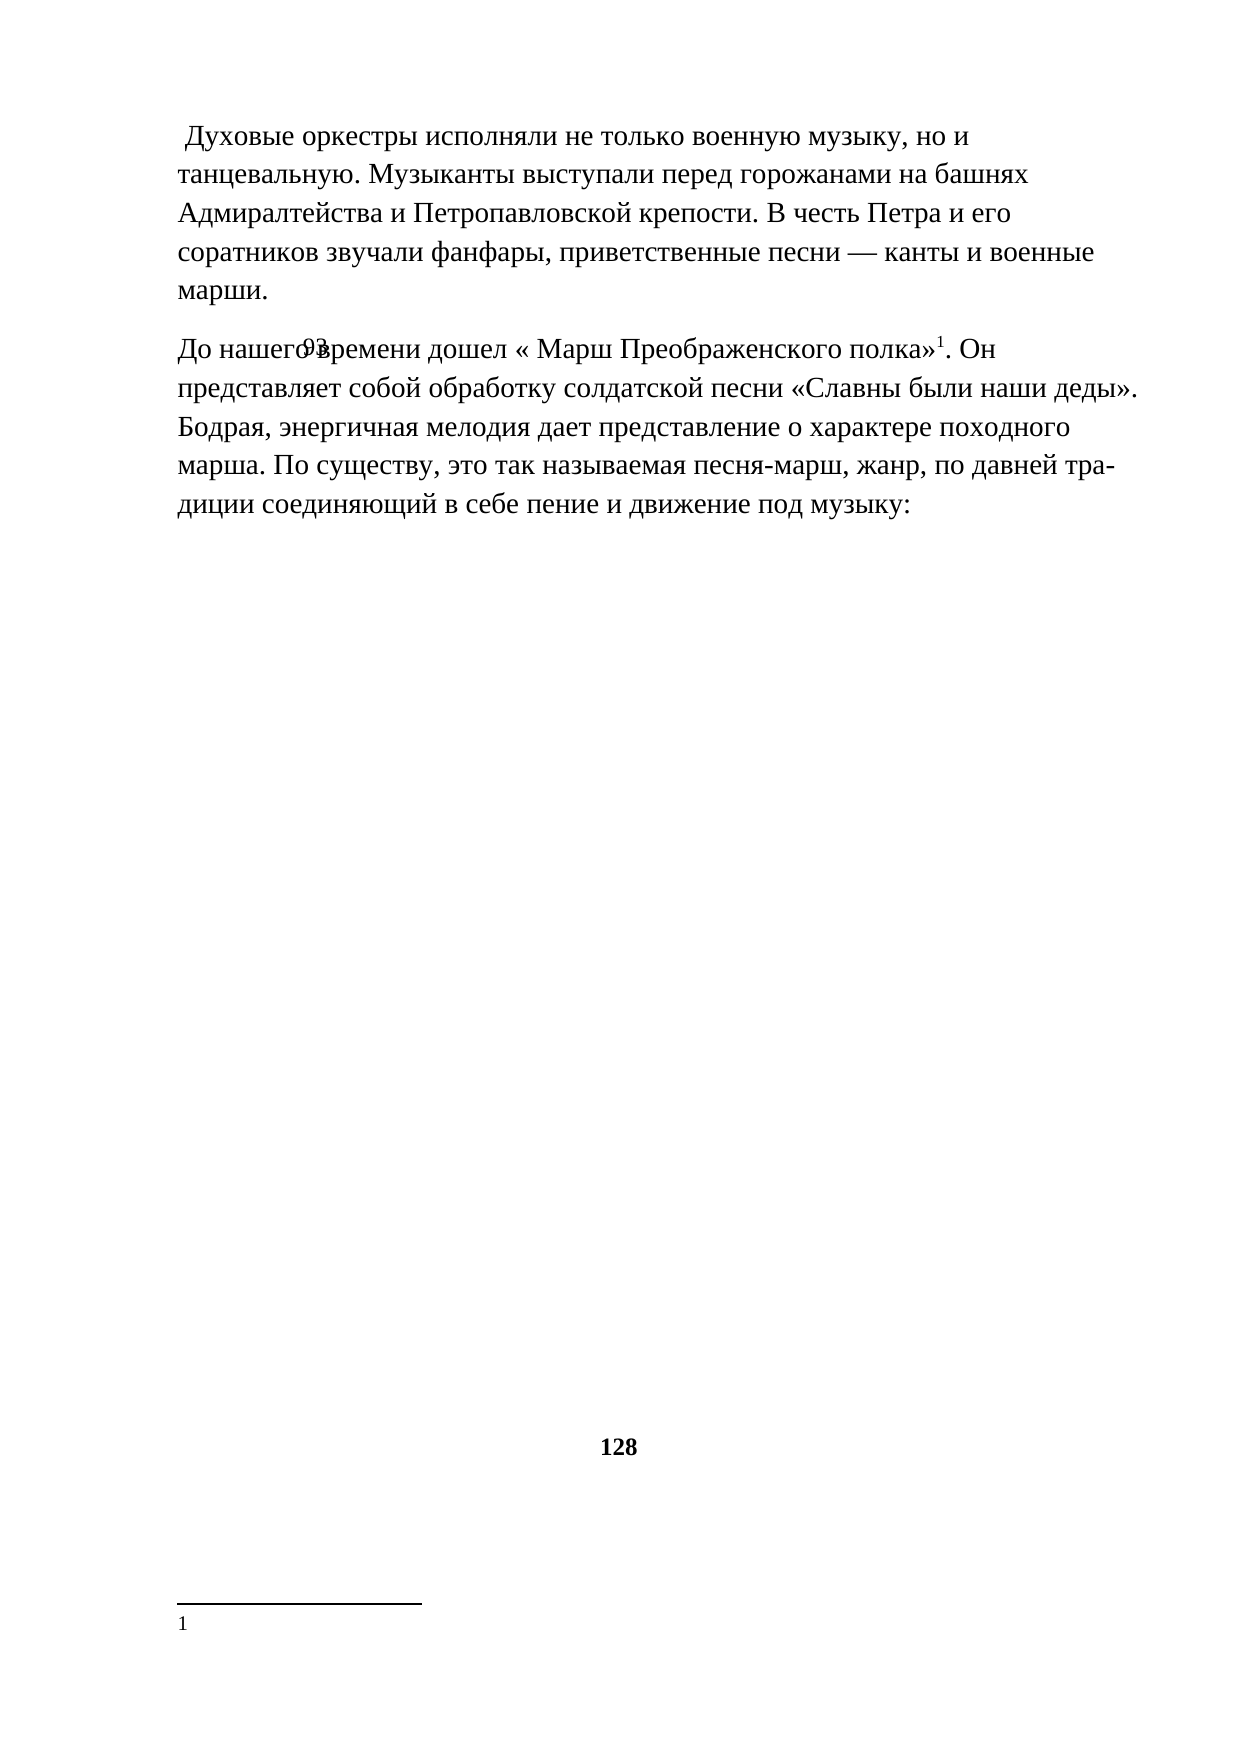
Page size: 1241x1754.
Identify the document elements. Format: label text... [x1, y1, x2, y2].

text До нашего времени дошел « Марш Преображенского полка». Он представляет собой обработку солдатской песни «Славны были наши деды». Бодрая, энергичная мелодия дает представление о характере походного марша. По существу, это так называемая песня-марш, жанр, по давней традиции соединяющий в себе пение и движение под музыку: [177, 332, 1152, 519]
text Духовые оркестры исполняли не только военную музыку, но и танцевальную. Музыканты выступали перед горожанами на башнях Адмиралтейства и Петропавловской крепости. В честь Петра и его соратников звучали фанфары, приветственные песни — канты и военные марши. [177, 118, 1152, 306]
